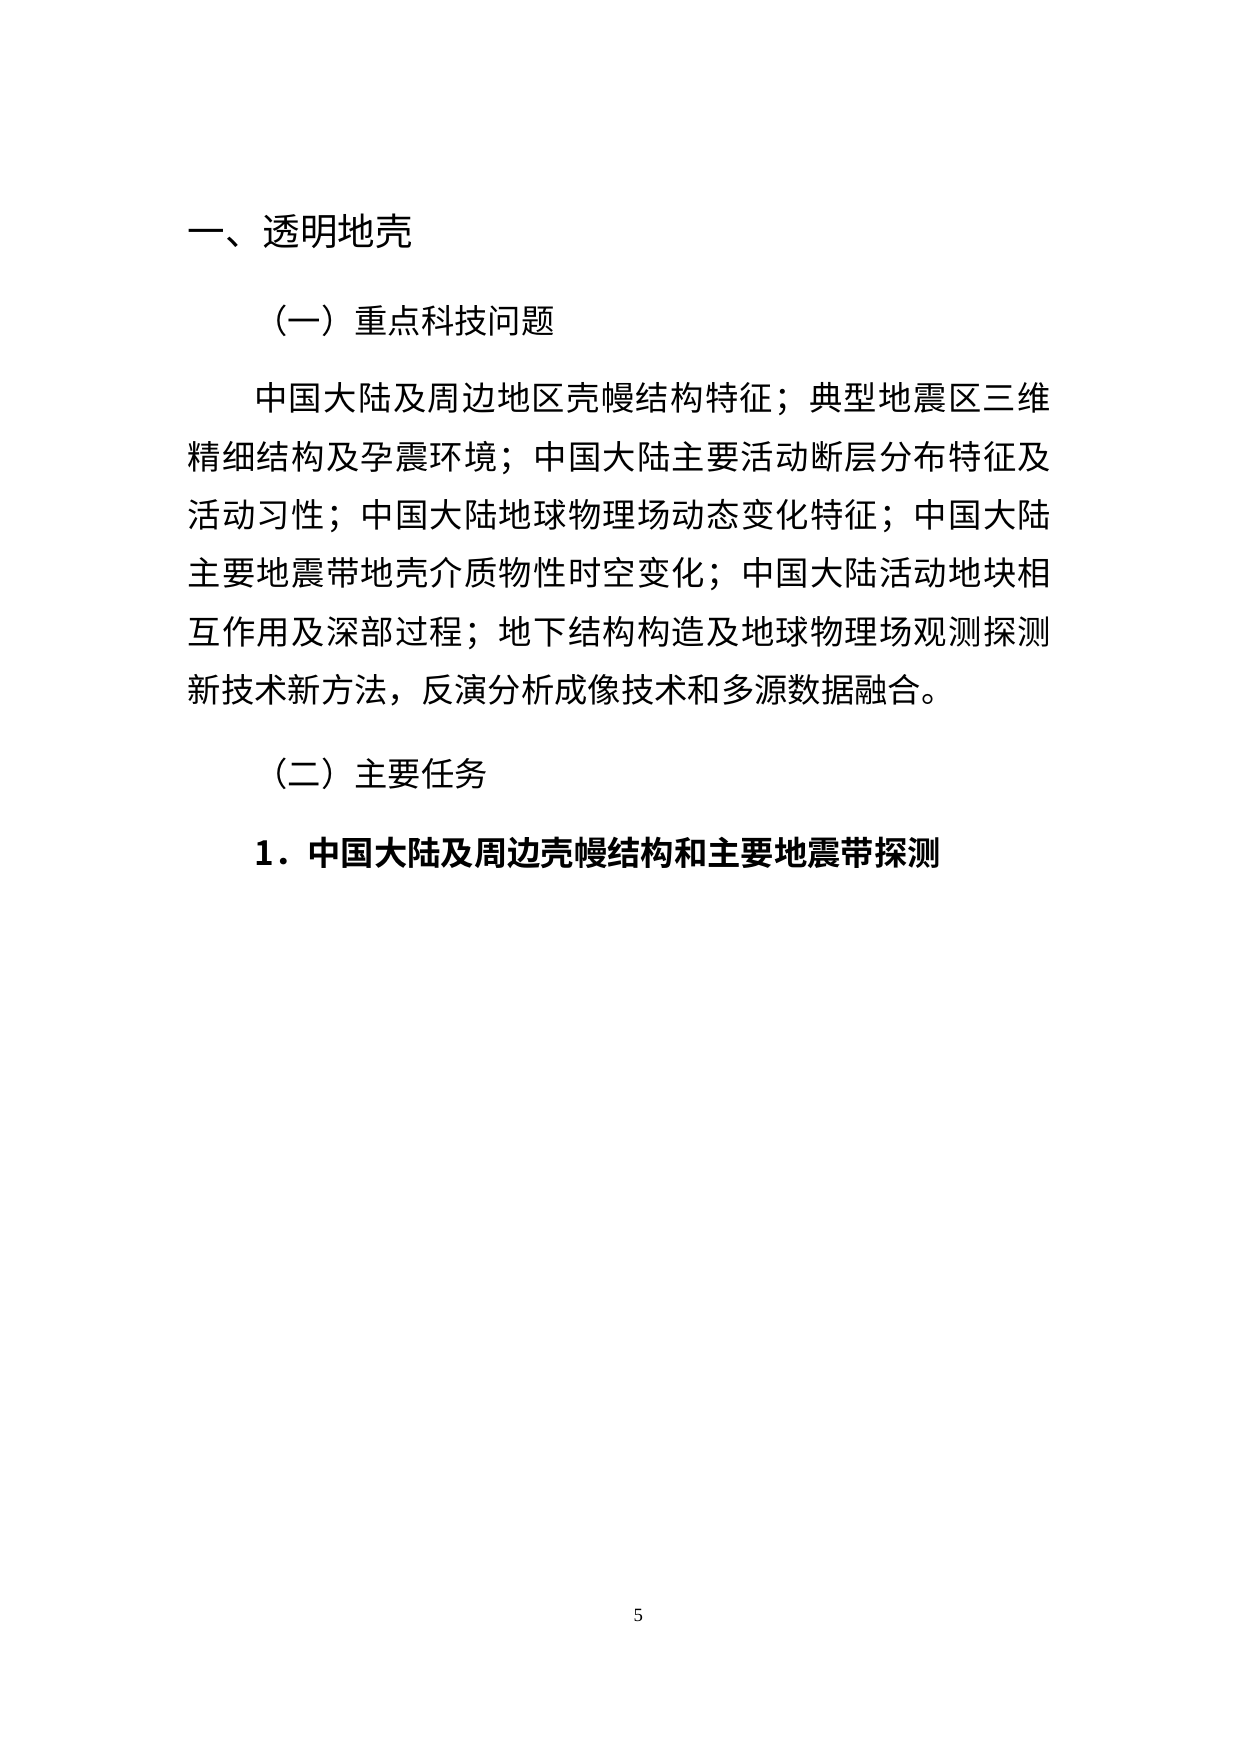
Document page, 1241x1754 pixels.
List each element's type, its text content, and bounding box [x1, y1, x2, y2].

text 中国大陆及周边地区壳幔结构特征；典型地震区三维精细结构及孕震环境；中国大陆主要活动断层分布特征及活动习性；中国大陆地球物理场动态变化特征；中国大陆主要地震带地壳介质物性时空变化；中国大陆活动地块相互作用及深部过程；地下结构构造及地球物理场观测探测新技术新方法，反演分析成像技术和多源数据融合。 [187, 364, 1053, 714]
subtitle （二）主要任务 [187, 739, 1053, 804]
subtitle （一）重点科技问题 [187, 287, 1053, 352]
subtitle 1．中国大陆及周边壳幔结构和主要地震带探测 [187, 819, 1053, 884]
subtitle 一、透明地壳 [187, 197, 1053, 262]
